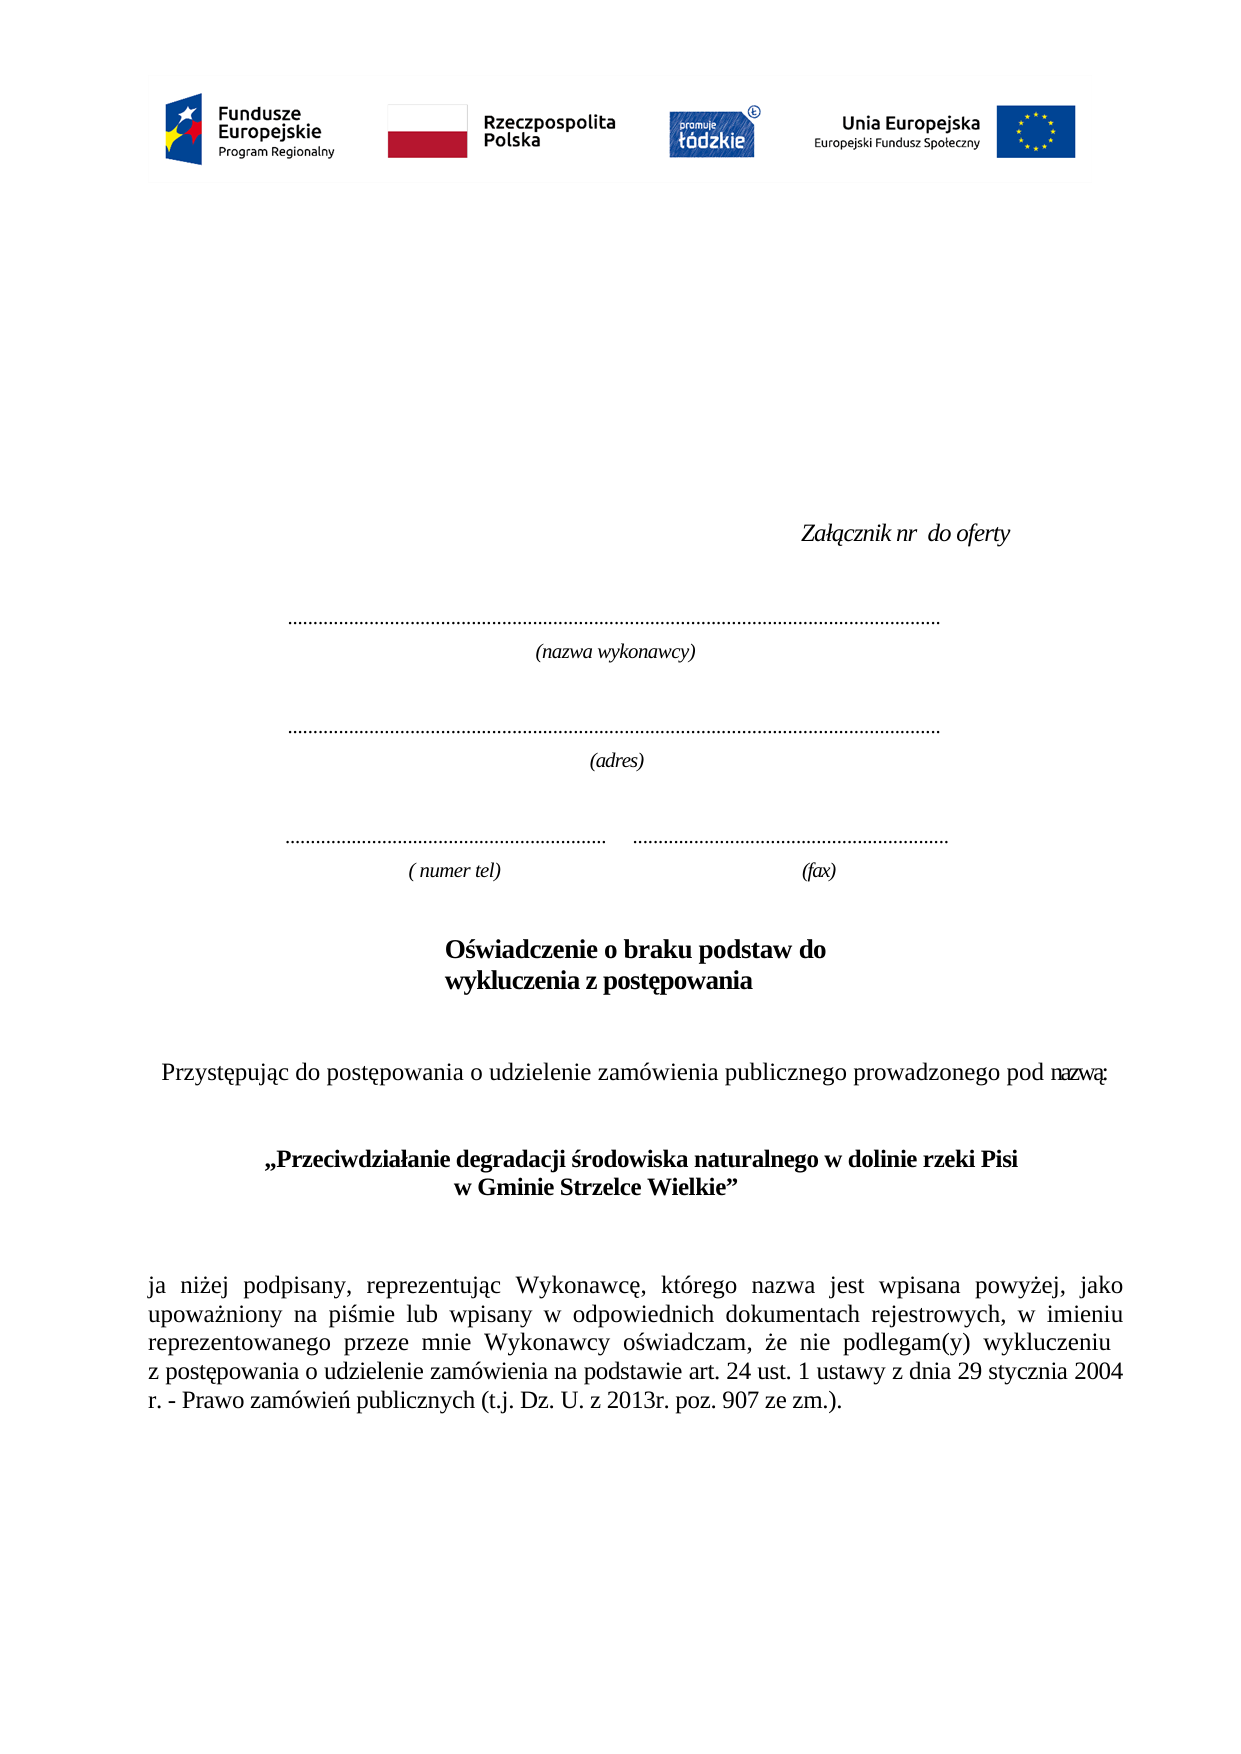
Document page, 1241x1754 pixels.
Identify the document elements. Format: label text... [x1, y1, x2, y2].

text ............................................................... .............................................................. [285, 825, 1003, 848]
text ................................................................................................................................ [148, 606, 1000, 629]
text (nazwa wykonawcy) [287, 629, 775, 666]
text Oświadczenie o braku podstaw do wykluczenia z postępowania [444, 934, 864, 996]
text ja niżej podpisany, reprezentując Wykonawcę, którego nazwa jest wpisana powyżej, jako upoważniony na piśmie lub wpisany w odpowiednich dokumentach rejestrowych, w imieniu reprezentowanego przeze mnie Wykonawcy oświadczam, że nie podlegam(y) wykluczeniu z postępowania o udzielenie zamówienia na podstawie art. 24 ust. 1 ustawy z dnia 29 stycznia 2004 r. - Prawo zamówień publicznych (t.j. Dz. U. z 2013r. poz. 907 ze zm.). [148, 1270, 1124, 1414]
text ( numer tel) (fax) [285, 848, 900, 885]
text ................................................................................................................................ [148, 716, 1000, 738]
text „Przeciwdziałanie degradacji środowiska naturalnego w dolinie rzeki Pisi w Gminie Strzelce Wielkie” [148, 1145, 1038, 1200]
text Przystępując do postępowania o udzielenie zamówienia publicznego prowadzonego pod nazwą: [148, 1058, 1124, 1087]
text (adres) [148, 738, 726, 775]
text Załącznik nr do oferty [287, 519, 1124, 548]
